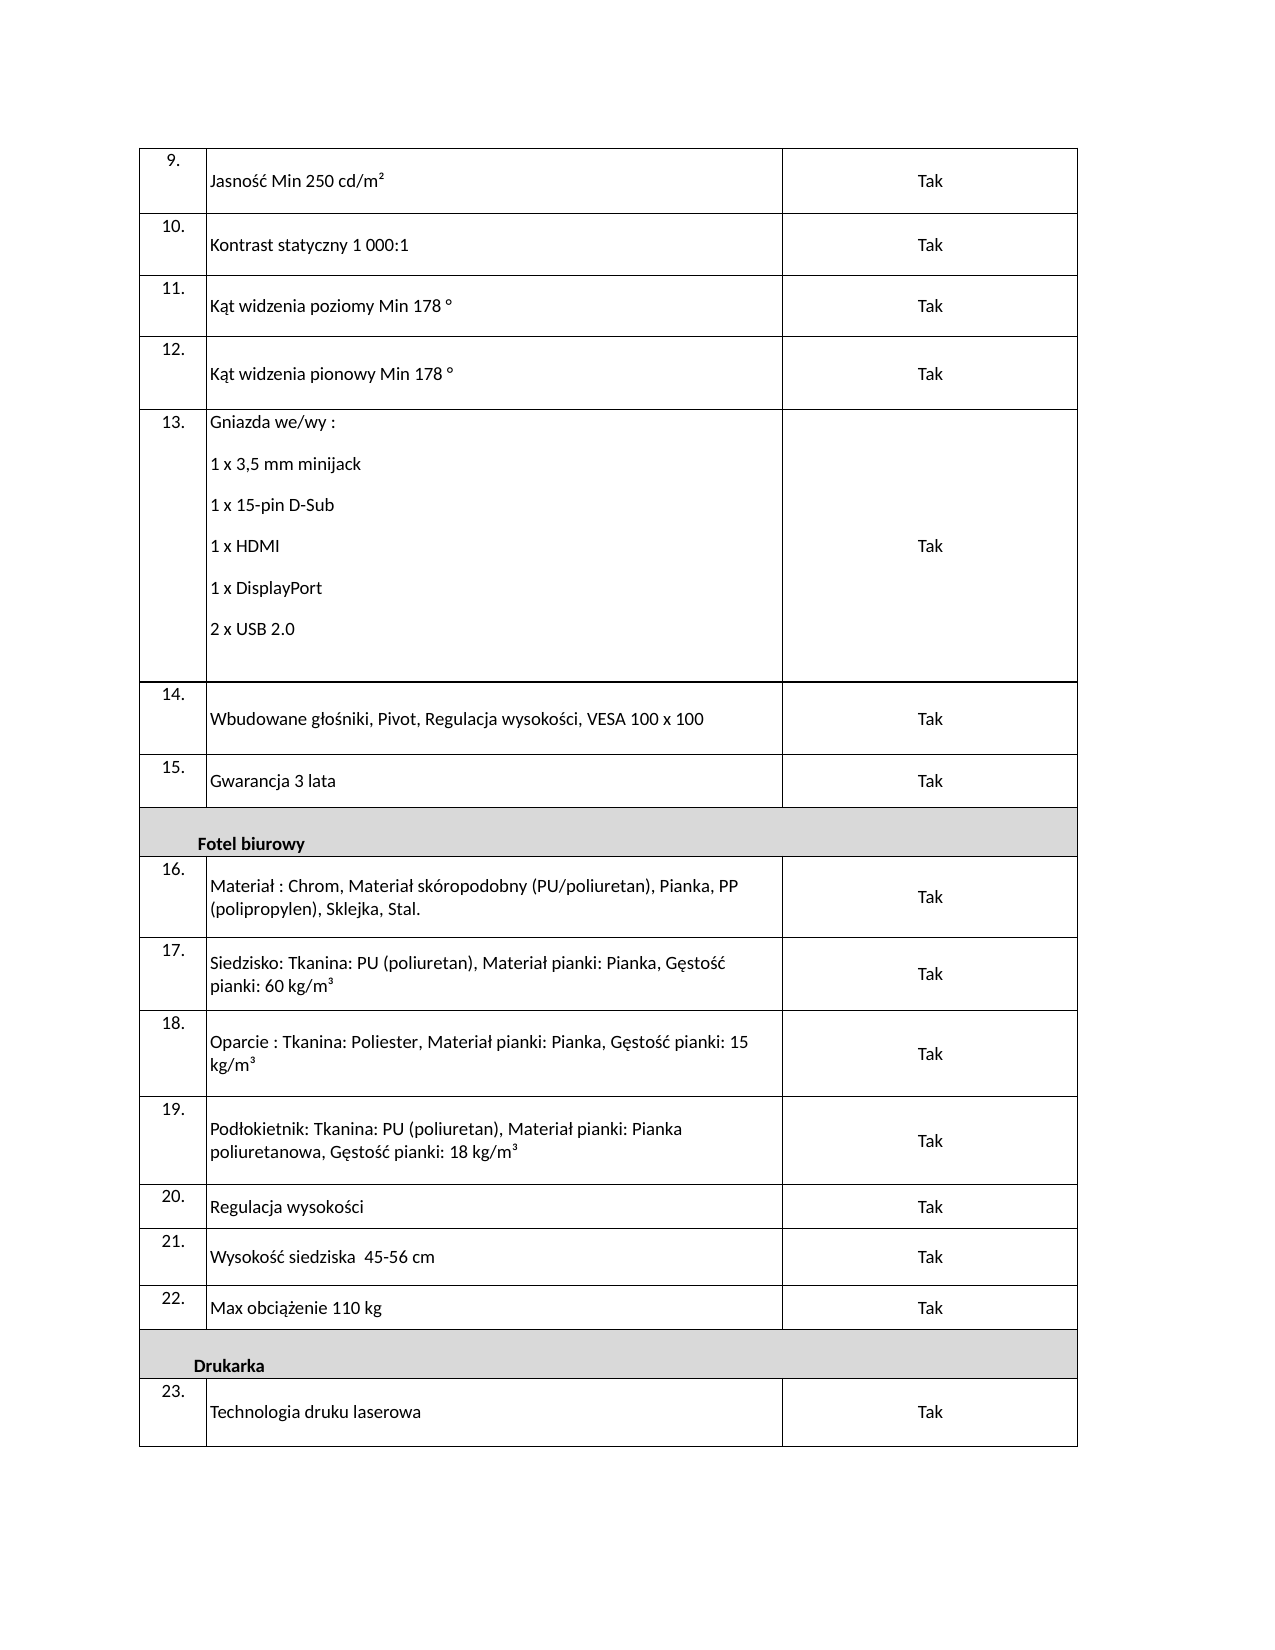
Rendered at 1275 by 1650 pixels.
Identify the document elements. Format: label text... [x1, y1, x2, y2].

table_cell Gwarancja 3 lata [207, 755, 782, 807]
table_cell 22. [140, 1286, 206, 1329]
table_cell Regulacja wysokości [207, 1185, 782, 1228]
table_cell Tak [783, 1229, 1077, 1285]
table_cell Jasność Min 250 cd/m² [207, 149, 782, 213]
table_cell Fotel biurowy [140, 808, 1077, 856]
table_cell Tak [783, 410, 1077, 681]
table_cell Kontrast statyczny 1 000:1 [207, 214, 782, 275]
table_cell 13. [140, 410, 206, 681]
table_cell Kąt widzenia poziomy Min 178 ° [207, 276, 782, 336]
table_cell Tak [783, 1379, 1077, 1446]
table_cell Drukarka [140, 1330, 1077, 1378]
table_cell Gniazda we/wy : 1 x 3,5 mm minijack 1 x 15-pin D-Sub 1 x HDMI 1 x DisplayPort 2 x USB 2.0 [207, 410, 782, 681]
table_cell Tak [783, 1185, 1077, 1228]
table_cell Tak [783, 755, 1077, 807]
table_cell Wysokość siedziska 45-56 cm [207, 1229, 782, 1285]
table_cell 11. [140, 276, 206, 336]
table_cell Podłokietnik: Tkanina: PU (poliuretan), Materiał pianki: Pianka poliuretanowa, Gęstość pianki: 18 kg/m³ [207, 1097, 782, 1184]
table_cell Tak [783, 683, 1077, 754]
table_cell 9. [140, 149, 206, 213]
table_cell Wbudowane głośniki, Pivot, Regulacja wysokości, VESA 100 x 100 [207, 683, 782, 754]
table_cell 18. [140, 1011, 206, 1096]
table_cell 16. [140, 857, 206, 937]
table_cell Tak [783, 1286, 1077, 1329]
table_cell Tak [783, 276, 1077, 336]
table_cell 20. [140, 1185, 206, 1228]
table_cell Tak [783, 337, 1077, 409]
table_cell Technologia druku laserowa [207, 1379, 782, 1446]
table_cell Tak [783, 1011, 1077, 1096]
table_cell Tak [783, 1097, 1077, 1184]
table_cell Kąt widzenia pionowy Min 178 ° [207, 337, 782, 409]
table_cell 21. [140, 1229, 206, 1285]
table_cell 10. [140, 214, 206, 275]
table_cell 23. [140, 1379, 206, 1446]
table_cell Siedzisko: Tkanina: PU (poliuretan), Materiał pianki: Pianka, Gęstość pianki: 60 kg/m³ [207, 938, 782, 1010]
table_cell 17. [140, 938, 206, 1010]
table_cell 14. [140, 683, 206, 754]
table_cell 15. [140, 755, 206, 807]
table_cell Max obciążenie 110 kg [207, 1286, 782, 1329]
table_cell 12. [140, 337, 206, 409]
table_cell Tak [783, 149, 1077, 213]
table_cell Oparcie : Tkanina: Poliester, Materiał pianki: Pianka, Gęstość pianki: 15 kg/m³ [207, 1011, 782, 1096]
table_cell Materiał : Chrom, Materiał skóropodobny (PU/poliuretan), Pianka, PP (polipropylen), Sklejka, Stal. [207, 857, 782, 937]
table_cell 19. [140, 1097, 206, 1184]
table_cell Tak [783, 214, 1077, 275]
table_cell Tak [783, 938, 1077, 1010]
table_cell Tak [783, 857, 1077, 937]
